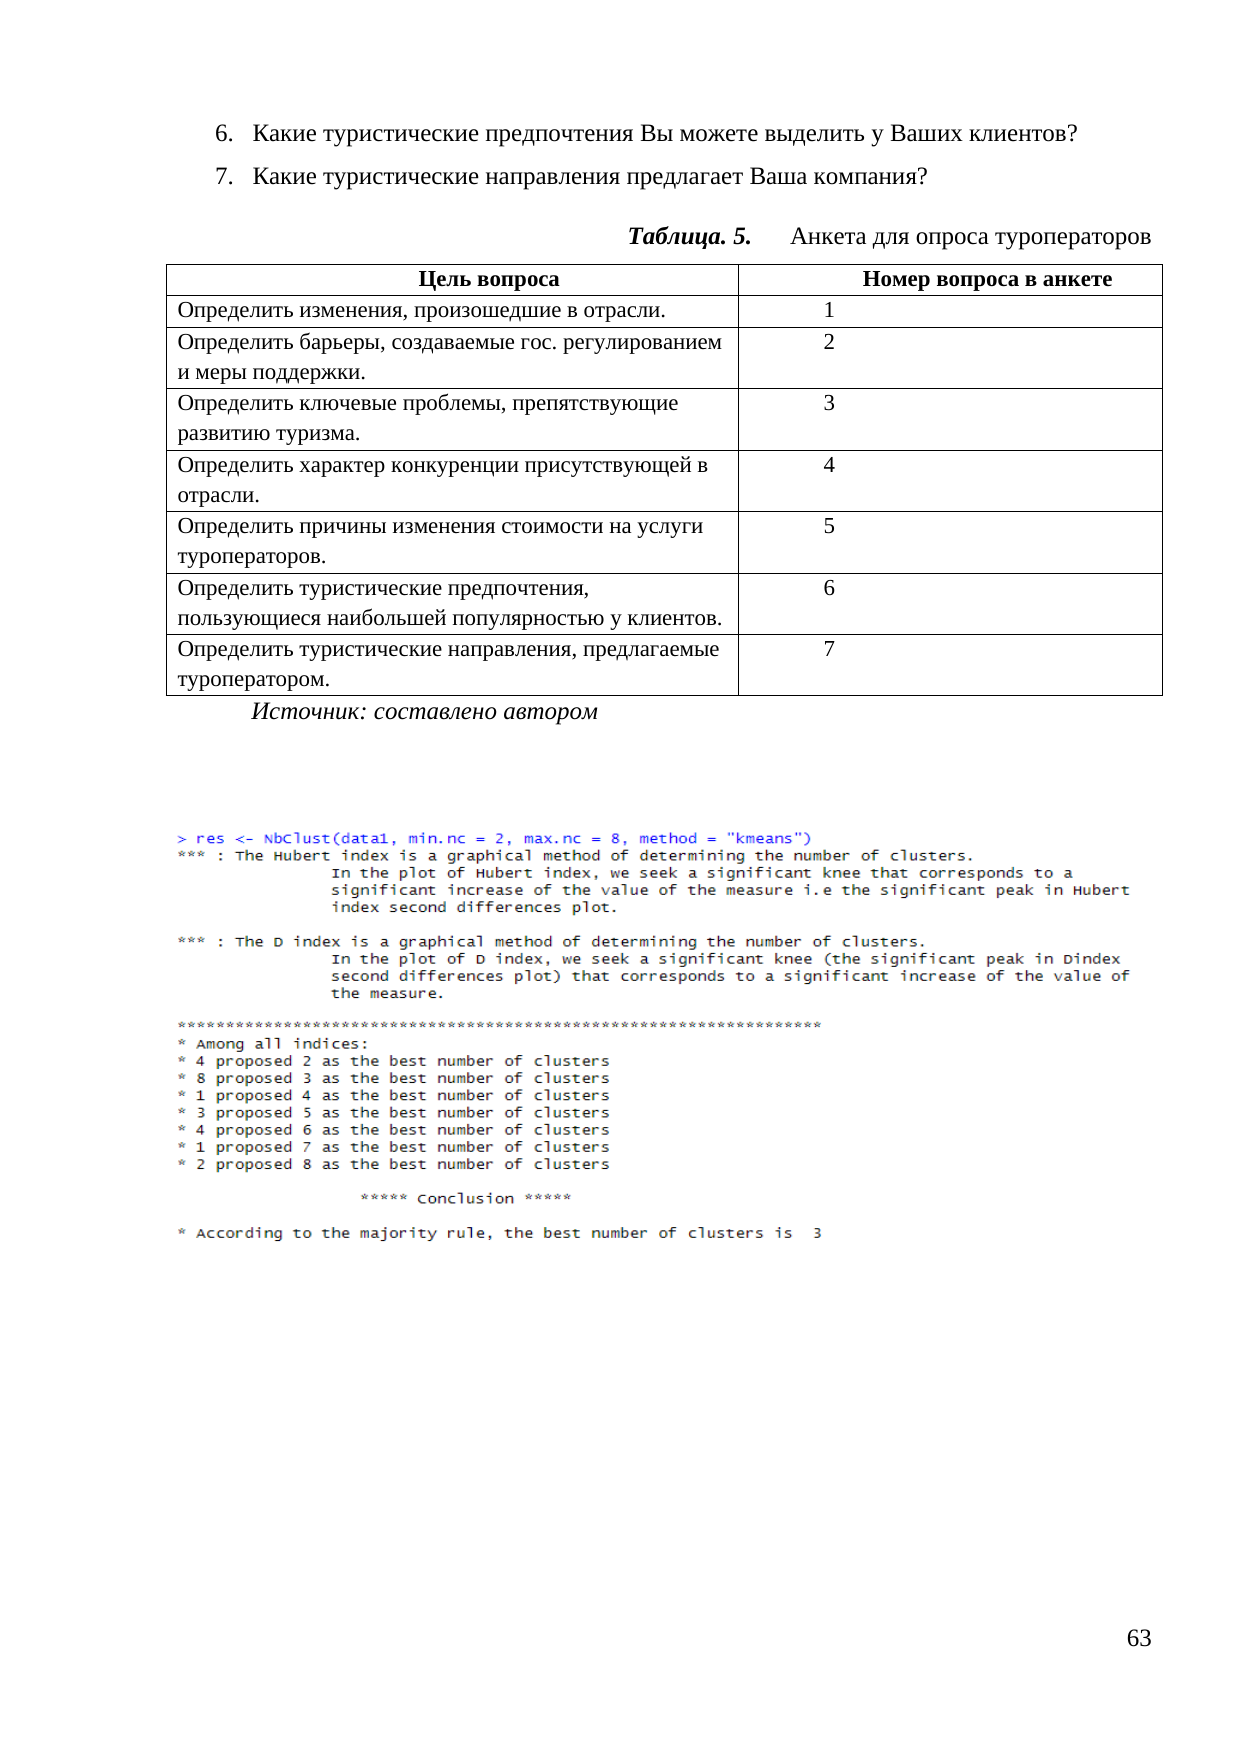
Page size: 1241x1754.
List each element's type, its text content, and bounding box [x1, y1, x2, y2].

list Какие туристические направления предлагает Ваша компания? [215, 161, 1152, 190]
table_cell Определить ключевые проблемы, препятствующие развитию туризма. [167, 389, 738, 449]
text Источник: составлено автором [177, 696, 1152, 725]
table_cell Определить причины изменения стоимости на услуги туроператоров. [167, 512, 738, 572]
table_cell 1 [739, 296, 1162, 327]
table_cell 7 [739, 635, 1162, 695]
table_cell Определить барьеры, создаваемые гос. регулированием и меры поддержки. [167, 328, 738, 388]
table_cell 5 [739, 512, 1162, 572]
table_cell 3 [739, 389, 1162, 449]
table_header Цель вопроса [167, 265, 738, 295]
list Какие туристические предпочтения Вы можете выделить у Ваших клиентов? [215, 118, 1152, 147]
table_cell 6 [739, 574, 1162, 634]
table_cell Определить туристические направления, предлагаемые туроператором. [167, 635, 738, 695]
table_cell 2 [739, 328, 1162, 388]
table_cell Определить туристические предпочтения, пользующиеся наибольшей популярностью у клиентов. [167, 574, 738, 634]
table_cell Определить изменения, произошедшие в отрасли. [167, 296, 738, 327]
table_header Номер вопроса в анкете [739, 265, 1162, 295]
text Анкета для опроса туроператоров [472, 221, 1152, 250]
picture [176, 832, 1152, 1246]
table_cell Определить характер конкуренции присутствующей в отрасли. [167, 451, 738, 511]
table_cell 4 [739, 451, 1162, 511]
